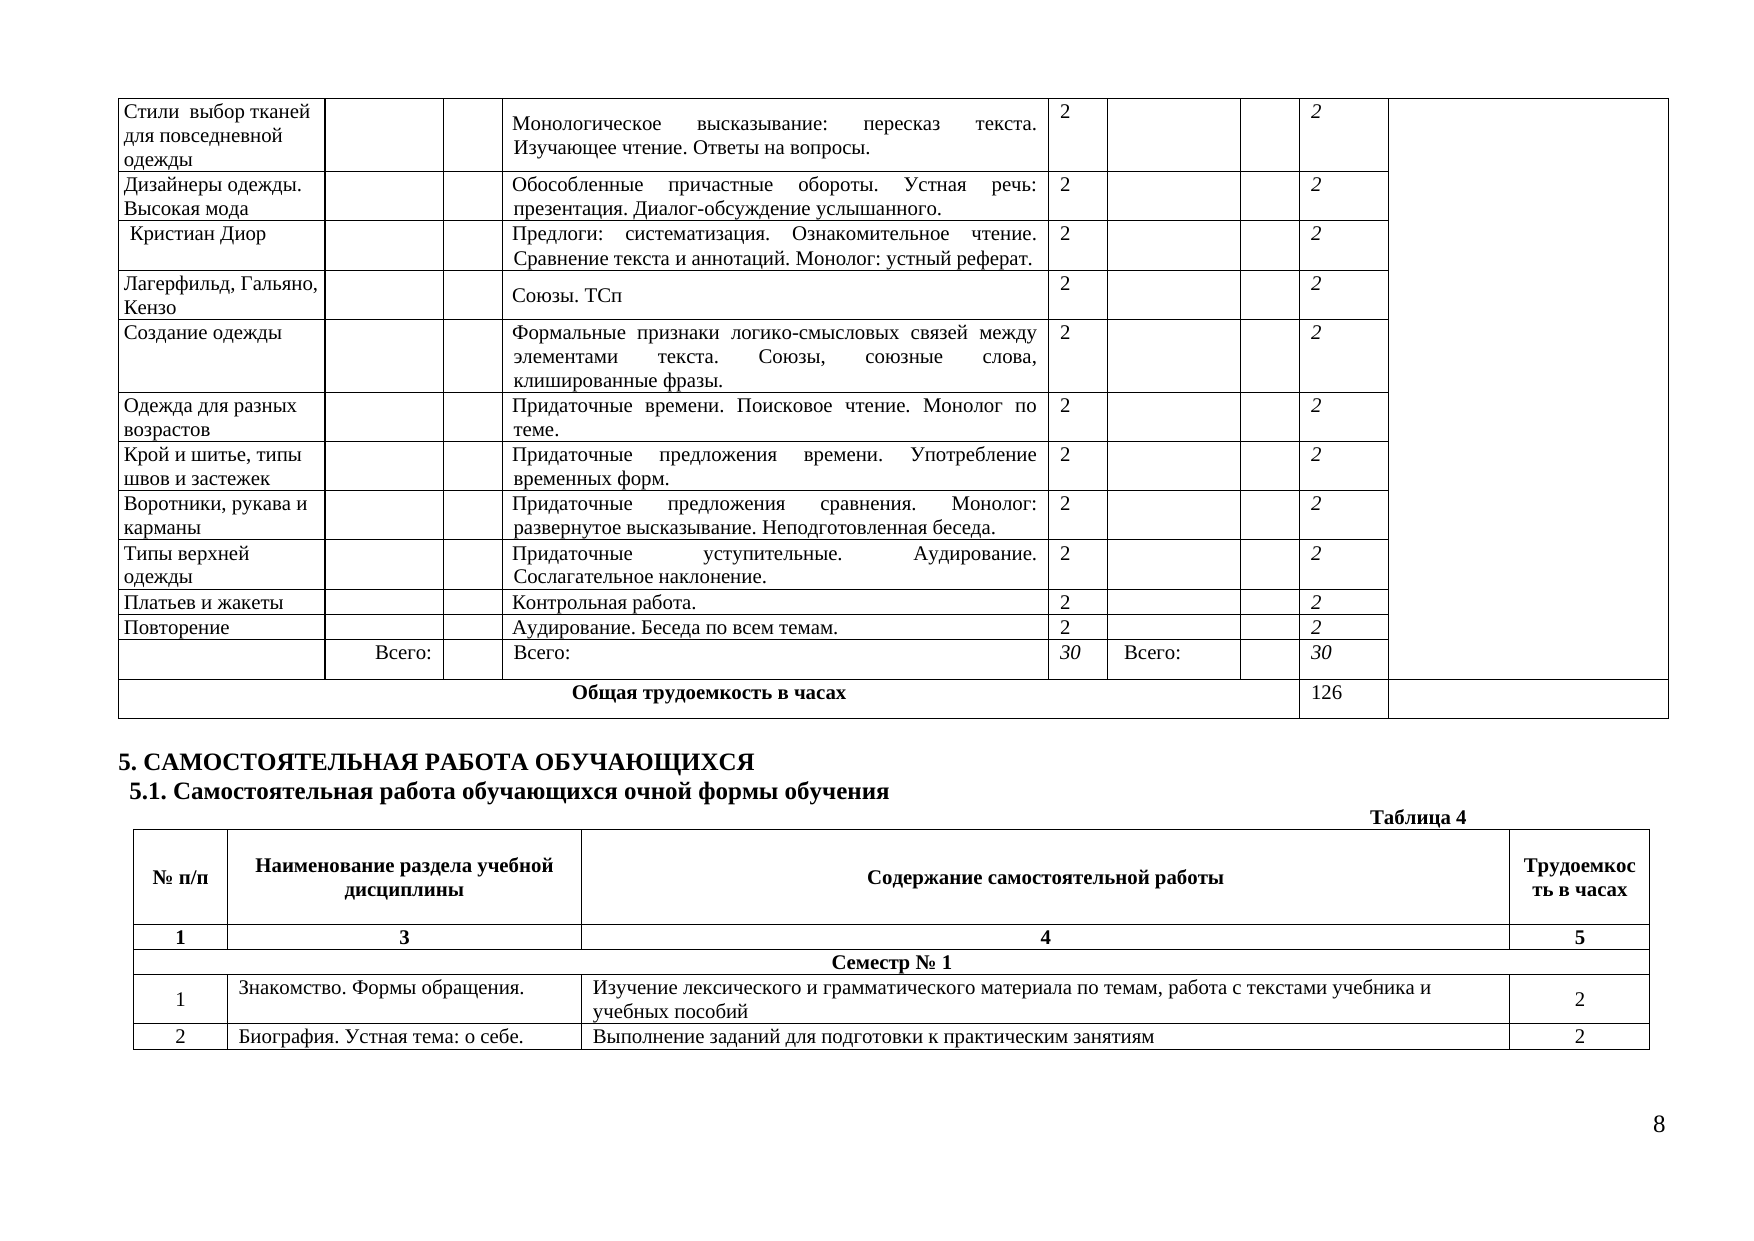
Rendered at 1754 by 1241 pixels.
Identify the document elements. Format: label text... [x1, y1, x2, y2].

table_cell [1108, 320, 1240, 392]
table_cell Воротники, рукава и карманы [119, 491, 324, 539]
table_cell 2 [1049, 271, 1107, 319]
table_cell 1 [134, 975, 227, 1023]
table_cell [1108, 540, 1240, 588]
table_cell 2 [1300, 615, 1388, 639]
table_cell 2 [1300, 99, 1388, 171]
table_cell 2 [1049, 491, 1107, 539]
table_cell [1241, 221, 1299, 269]
table_header Содержание самостоятельной работы [582, 830, 1509, 924]
table_cell 30 [1300, 640, 1388, 679]
table_cell [444, 615, 502, 639]
table_cell 2 [1049, 99, 1107, 171]
table_cell [1108, 221, 1240, 269]
table_cell Повторение [119, 615, 324, 639]
table_cell Платьев и жакеты [119, 590, 324, 614]
table_cell Знакомство. Формы обращения. [228, 975, 581, 1023]
table_cell Всего: [1108, 640, 1240, 679]
table_cell [1108, 442, 1240, 490]
table_cell 2 [1300, 540, 1388, 588]
table_cell [1108, 271, 1240, 319]
table_cell 5 [1510, 925, 1649, 949]
table_cell [444, 172, 502, 220]
table_cell Общая трудоемкость в часах [119, 680, 1299, 718]
table_cell Всего: [503, 640, 1048, 679]
table_cell Создание одежды [119, 320, 324, 392]
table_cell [582, 1024, 1509, 1048]
table_cell [1108, 615, 1240, 639]
table_cell [326, 491, 443, 539]
table_cell [326, 221, 443, 269]
table_cell 1 [134, 925, 227, 949]
table_cell Кристиан Диор [119, 221, 324, 269]
text 5. САМОСТОЯТЕЛЬНАЯ РАБОТА ОБУЧАЮЩИХСЯ [118, 747, 1665, 776]
table_cell [444, 320, 502, 392]
table_cell [444, 221, 502, 269]
table_cell 2 [1300, 491, 1388, 539]
table_cell [1241, 640, 1299, 679]
table_cell [1389, 680, 1668, 718]
table_cell Лагерфильд, Гальяно, Кензо [119, 271, 324, 319]
table_cell [326, 393, 443, 441]
table_header № п/п [134, 830, 227, 924]
table_cell [444, 442, 502, 490]
table_cell [1241, 320, 1299, 392]
table_cell Дизайнеры одежды. Высокая мода [119, 172, 324, 220]
table_cell 30 [1049, 640, 1107, 679]
table_cell 3 [228, 925, 581, 949]
table_cell [326, 540, 443, 588]
table_cell 2 [1300, 320, 1388, 392]
table_cell [119, 640, 324, 679]
table_cell [1241, 590, 1299, 614]
table_cell Придаточные предложения сравнения. Монолог: развернутое высказывание. Неподготовленная беседа. [503, 491, 1048, 539]
table_cell [1241, 172, 1299, 220]
table_cell Всего: [326, 640, 443, 679]
table_header Наименование раздела учебной дисциплины [228, 830, 581, 924]
table_cell [444, 540, 502, 588]
table_cell [326, 172, 443, 220]
table_cell 2 [1049, 221, 1107, 269]
table_cell [326, 320, 443, 392]
table_cell Изучение лексического и грамматического материала по темам, работа с текстами учебника и учебных пособий [582, 975, 1509, 1023]
table_cell [1241, 99, 1299, 171]
table_cell 2 [1510, 1024, 1649, 1048]
table_cell [1108, 172, 1240, 220]
table_cell [1241, 540, 1299, 588]
table_cell 2 [1300, 442, 1388, 490]
table_cell [1241, 442, 1299, 490]
table_cell [326, 99, 443, 171]
table_cell 2 [1300, 221, 1388, 269]
table_cell 2 [1049, 590, 1107, 614]
table_cell [1108, 393, 1240, 441]
table_cell [326, 442, 443, 490]
table_cell Аудирование. Беседа по всем темам. [503, 615, 1048, 639]
table_cell Обособленные причастные обороты. Устная речь: презентация. Диалог-обсуждение услышанного. [503, 172, 1048, 220]
table_cell 2 [1300, 393, 1388, 441]
table_cell Семестр № 1 [134, 950, 1649, 974]
table_cell [444, 491, 502, 539]
table_cell [1108, 590, 1240, 614]
table_cell [326, 271, 443, 319]
table_cell 2 [1049, 320, 1107, 392]
table_cell [1108, 491, 1240, 539]
table_cell [444, 590, 502, 614]
table_cell 2 [1049, 442, 1107, 490]
table_cell 126 [1300, 680, 1388, 718]
table_cell 4 [582, 925, 1509, 949]
table_cell Монологическое высказывание: пересказ текста. Изучающее чтение. Ответы на вопросы. [503, 99, 1048, 171]
table_cell [1108, 99, 1240, 171]
table_cell [444, 393, 502, 441]
table_cell 2 [1300, 590, 1388, 614]
table_cell [1241, 615, 1299, 639]
table_cell [444, 271, 502, 319]
table_cell 2 [1049, 615, 1107, 639]
table_header Трудоемкость в часах [1510, 830, 1649, 924]
table_cell 2 [1049, 172, 1107, 220]
table_cell 2 [134, 1024, 227, 1048]
table_cell Одежда для разных возрастов [119, 393, 324, 441]
table_cell Придаточные времени. Поисковое чтение. Монолог по теме. [503, 393, 1048, 441]
table_cell [326, 615, 443, 639]
table_cell Придаточные уступительные. Аудирование. Сослагательное наклонение. [503, 540, 1048, 588]
table_cell Биография. Устная тема: о себе. [228, 1024, 581, 1048]
table_cell Придаточные предложения времени. Употребление временных форм. [503, 442, 1048, 490]
table_cell Формальные признаки логико-смысловых связей между элементами текста. Союзы, союзные слова, клишированные фразы. [503, 320, 1048, 392]
table_cell [444, 99, 502, 171]
table_cell 2 [1049, 540, 1107, 588]
table_cell Типы верхней одежды [119, 540, 324, 588]
table_cell [1241, 393, 1299, 441]
table_cell Контрольная работа. [503, 590, 1048, 614]
text 5.1. Самостоятельная работа обучающихся очной формы обучения [118, 776, 1665, 805]
table_cell 2 [1300, 271, 1388, 319]
table_cell 2 [1049, 393, 1107, 441]
table_cell Крой и шитье, типы швов и застежек [119, 442, 324, 490]
table_cell Предлоги: систематизация. Ознакомительное чтение. Сравнение текста и аннотаций. Монолог: устный реферат. [503, 221, 1048, 269]
table_cell Союзы. ТСп [503, 271, 1048, 319]
table_cell [1241, 271, 1299, 319]
table_cell 2 [1510, 975, 1649, 1023]
table_cell [1241, 491, 1299, 539]
table_cell 2 [1300, 172, 1388, 220]
table_cell [326, 590, 443, 614]
text Таблица 4 [118, 805, 1665, 829]
table_cell Стили выбор тканей для повседневной одежды [119, 99, 324, 171]
table_cell [444, 640, 502, 679]
